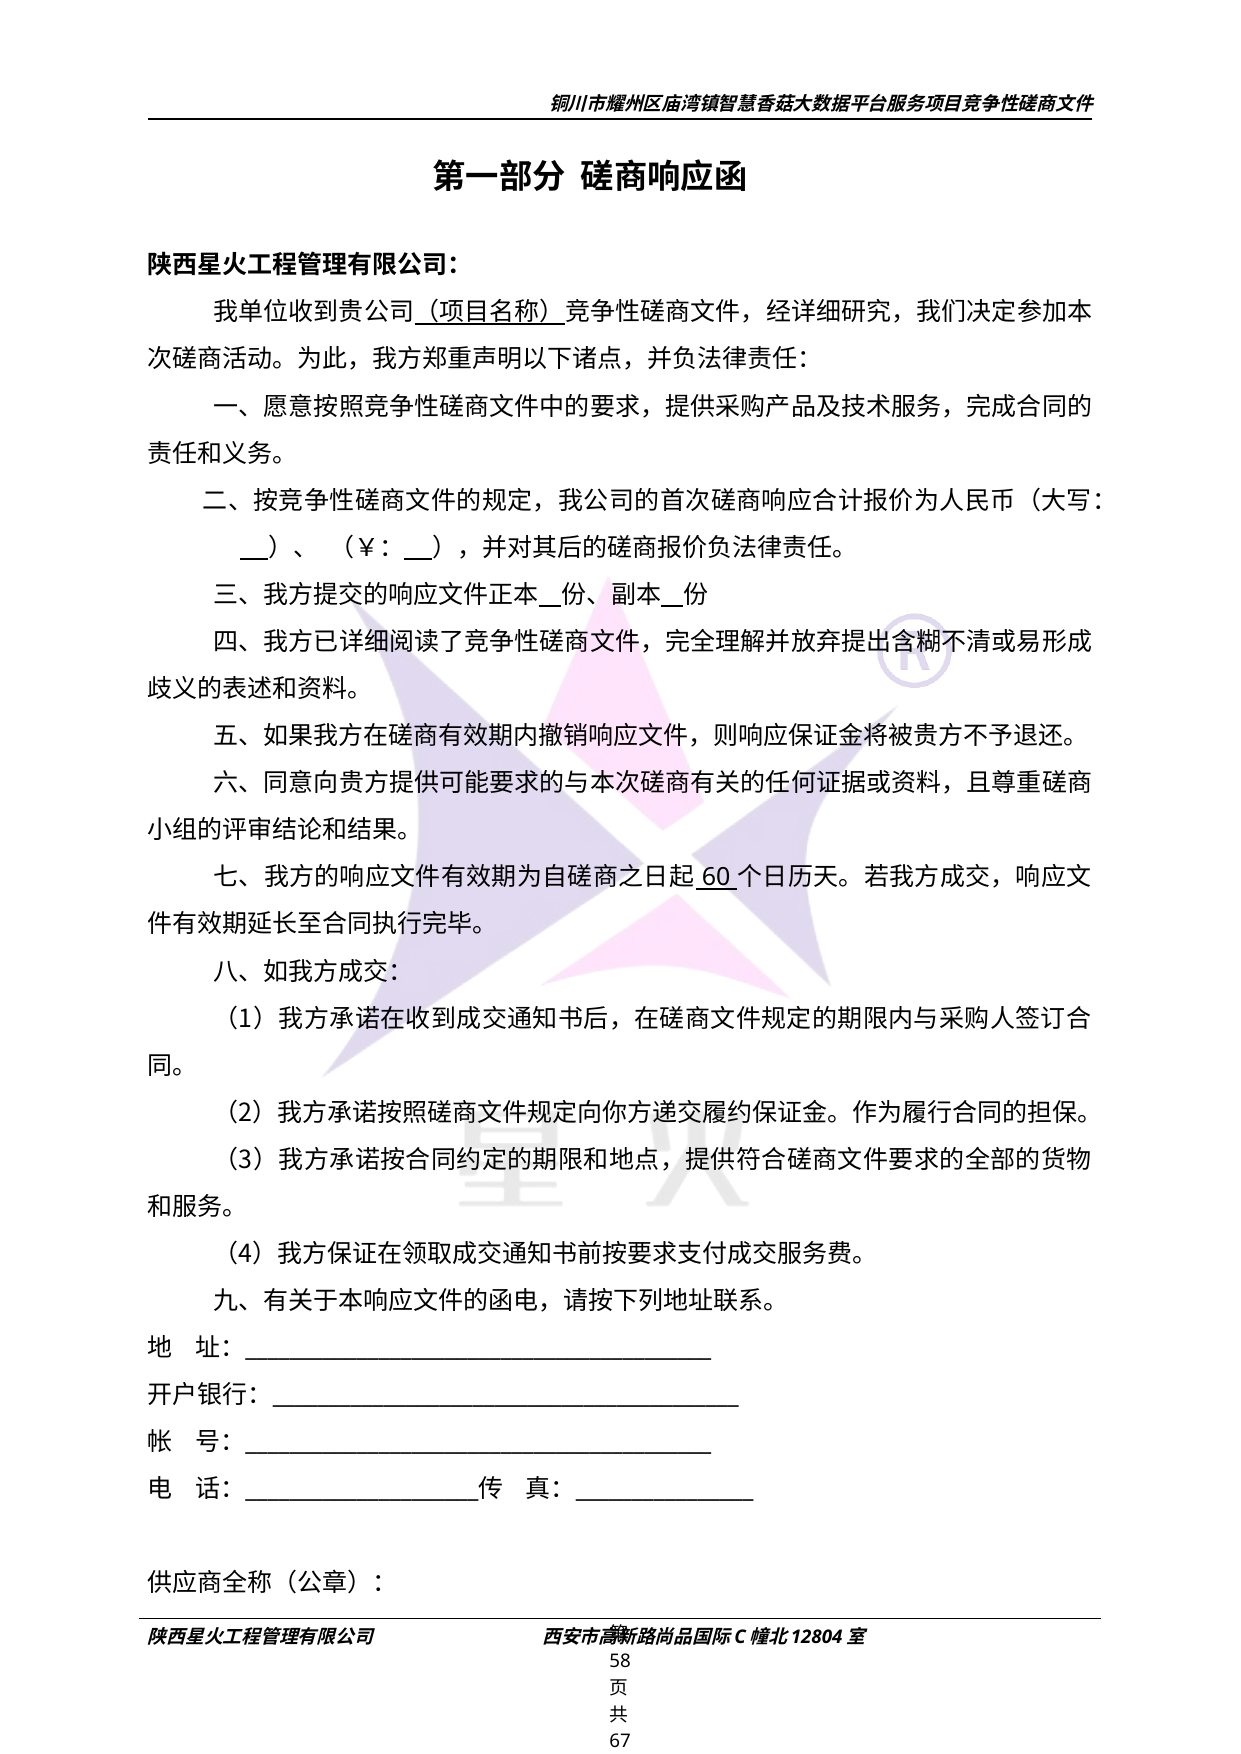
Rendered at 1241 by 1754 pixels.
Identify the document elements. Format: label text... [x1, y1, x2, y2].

text 一、愿意按照竞争性磋商文件中的要求，提供采购产品及技术服务，完成合同的责任和义务。 [148, 386, 1092, 469]
text （1）我方承诺在收到成交通知书后，在磋商文件规定的期限内与采购人签订合同。 [148, 998, 1092, 1081]
text 三、我方提交的响应文件正本 份、副本 份 [148, 574, 1092, 611]
text 陕西星火工程管理有限公司： [148, 245, 1092, 281]
text 我单位收到贵公司（项目名称）竞争性磋商文件，经详细研究，我们决定参加本次磋商活动。为此，我方郑重声明以下诸点，并负法律责任： [148, 292, 1092, 375]
text 地 址：__________________________________________ [148, 1328, 1092, 1364]
text 电 话：_____________________传 真：________________ [148, 1469, 1092, 1505]
text 帐 号：__________________________________________ [148, 1422, 1092, 1458]
text 四、我方已详细阅读了竞争性磋商文件，完全理解并放弃提出含糊不清或易形成歧义的表述和资料。 [148, 621, 1092, 705]
text 九、有关于本响应文件的函电，请按下列地址联系。 [148, 1281, 1092, 1317]
text 开户银行：__________________________________________ [148, 1375, 1092, 1411]
text （4）我方保证在领取成交通知书前按要求支付成交服务费。 [148, 1233, 1092, 1270]
text 八、如我方成交： [148, 951, 1092, 987]
text 七、我方的响应文件有效期为自磋商之日起 60 个日历天。若我方成交，响应文件有效期延长至合同执行完毕。 [148, 857, 1092, 940]
text 六、同意向贵方提供可能要求的与本次磋商有关的任何证据或资料，且尊重磋商小组的评审结论和结果。 [148, 763, 1092, 846]
text 第一部分 磋商响应函 [148, 148, 1092, 198]
text 供应商全称（公章）： [148, 1563, 1092, 1599]
text （2）我方承诺按照磋商文件规定向你方递交履约保证金。作为履行合同的担保。 [148, 1092, 1092, 1128]
text 二、按竞争性磋商文件的规定，我公司的首次磋商响应合计报价为人民币（大写： ）、 （￥： ），并对其后的磋商报价负法律责任。 [202, 480, 1092, 563]
text （3）我方承诺按合同约定的期限和地点，提供符合磋商文件要求的全部的货物和服务。 [148, 1139, 1092, 1223]
text 五、如果我方在磋商有效期内撤销响应文件，则响应保证金将被贵方不予退还。 [148, 716, 1092, 752]
